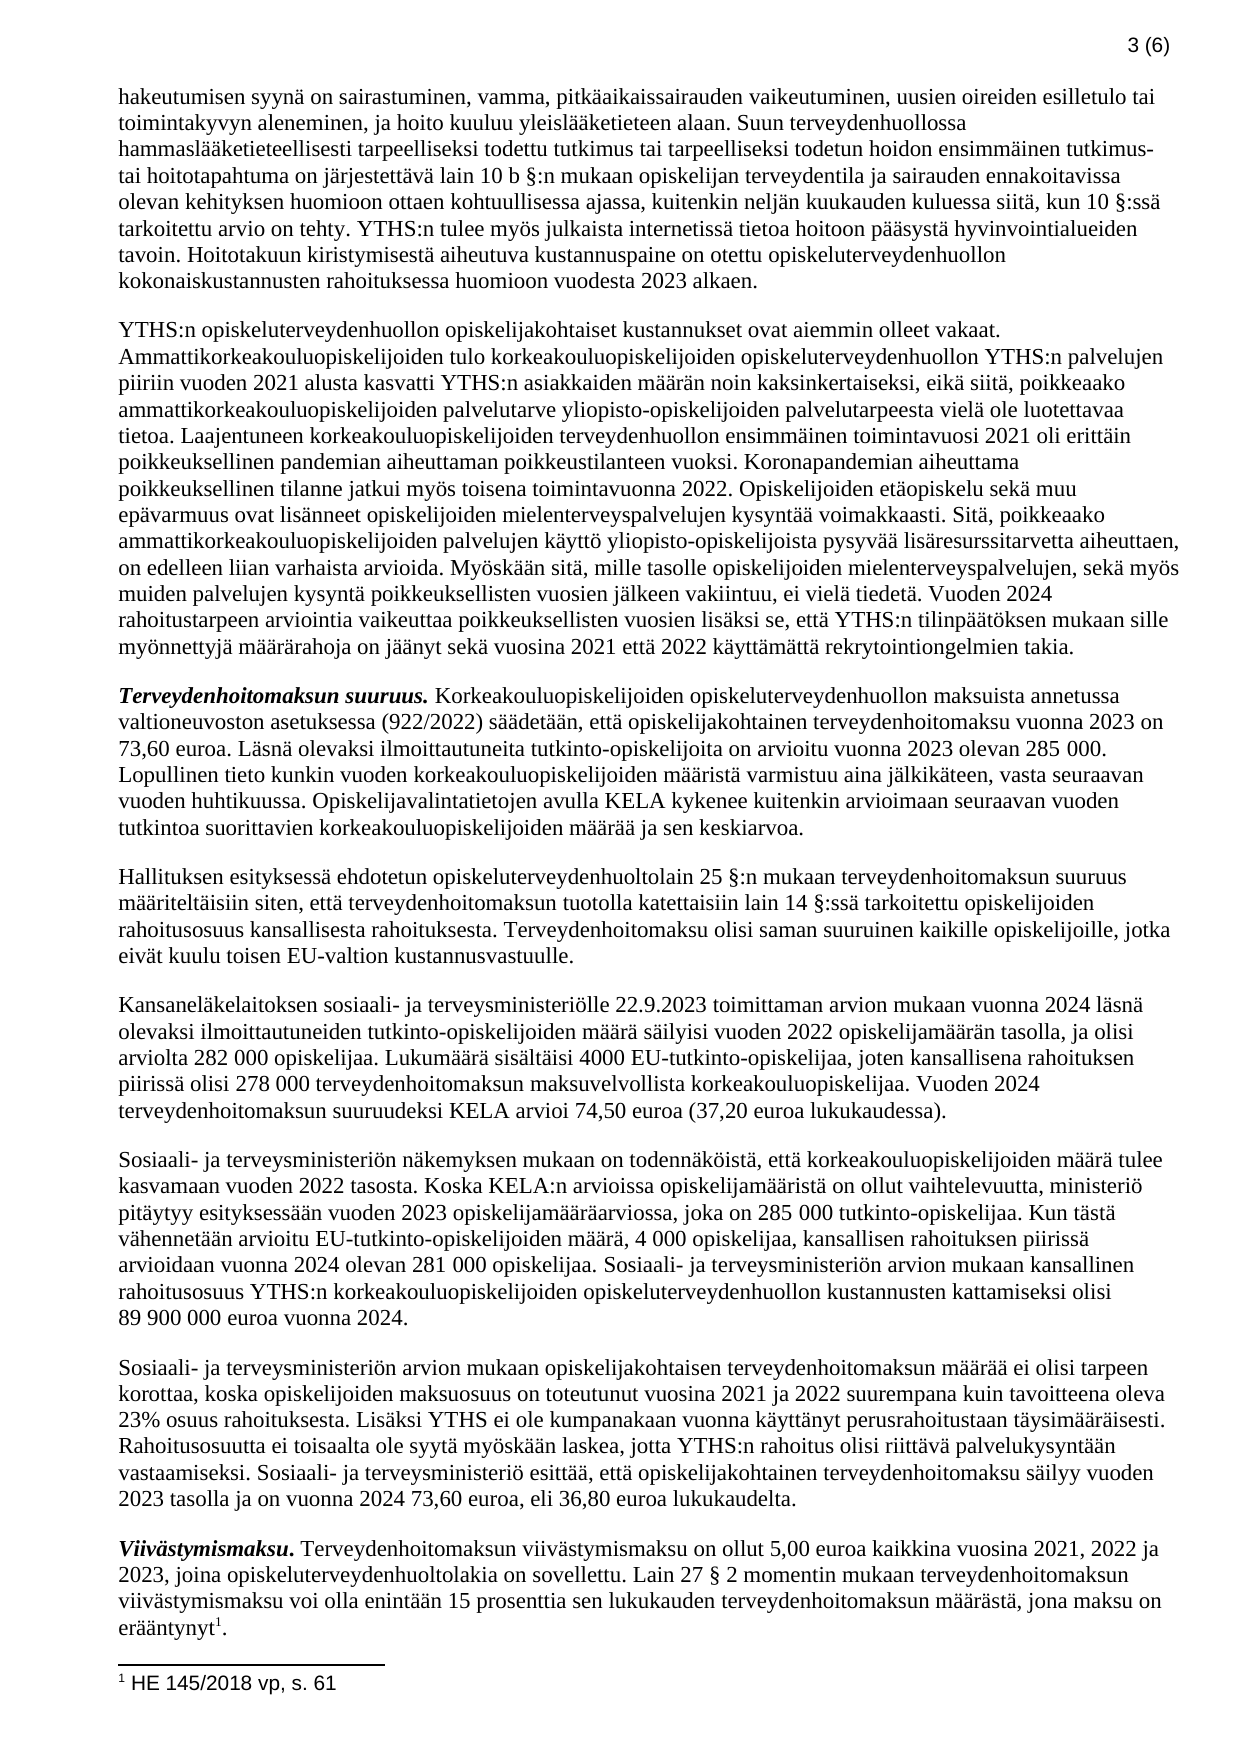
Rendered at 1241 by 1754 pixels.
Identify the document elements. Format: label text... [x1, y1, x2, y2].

text Sosiaali- ja terveysministeriön arvion mukaan opiskelijakohtaisen terveydenhoitomaksun määrää ei olisi tarpeen korottaa, koska opiskelijoiden maksuosuus on toteutunut vuosina 2021 ja 2022 suurempana kuin tavoitteena oleva 23% osuus rahoituksesta. Lisäksi YTHS ei ole kumpanakaan vuonna käyttänyt perusrahoitustaan täysimääräisesti. Rahoitusosuutta ei toisaalta ole syytä myöskään laskea, jotta YTHS:n rahoitus olisi riittävä palvelukysyntään vastaamiseksi. Sosiaali- ja terveysministeriö esittää, että opiskelijakohtainen terveydenhoitomaksu säilyy vuoden 2023 tasolla ja on vuonna 2024 73,60 euroa, eli 36,80 euroa lukukaudelta. [118, 1353, 1181, 1512]
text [118, 83, 1181, 294]
text Viivästymismaksu. Terveydenhoitomaksun viivästymismaksu on ollut 5,00 euroa kaikkina vuosina 2021, 2022 ja 2023, joina opiskeluterveydenhuoltolakia on sovellettu. Lain 27 § 2 momentin mukaan terveydenhoitomaksun viivästymismaksu voi olla enintään 15 prosenttia sen lukukauden terveydenhoitomaksun määrästä, jona maksu on erääntynyt. [118, 1534, 1181, 1640]
text YTHS:n opiskeluterveydenhuollon opiskelijakohtaiset kustannukset ovat aiemmin olleet vakaat. Ammattikorkeakouluopiskelijoiden tulo korkeakouluopiskelijoiden opiskeluterveydenhuollon YTHS:n palvelujen piiriin vuoden 2021 alusta kasvatti YTHS:n asiakkaiden määrän noin kaksinkertaiseksi, eikä siitä, poikkeaako ammattikorkeakouluopiskelijoiden palvelutarve yliopisto-opiskelijoiden palvelutarpeesta vielä ole luotettavaa tietoa. Laajentuneen korkeakouluopiskelijoiden terveydenhuollon ensimmäinen toimintavuosi 2021 oli erittäin poikkeuksellinen pandemian aiheuttaman poikkeustilanteen vuoksi. Koronapandemian aiheuttama poikkeuksellinen tilanne jatkui myös toisena toimintavuonna 2022. Opiskelijoiden etäopiskelu sekä muu epävarmuus ovat lisänneet opiskelijoiden mielenterveyspalvelujen kysyntää voimakkaasti. Sitä, poikkeaako ammattikorkeakouluopiskelijoiden palvelujen käyttö yliopisto-opiskelijoista pysyvää lisäresurssitarvetta aiheuttaen, on edelleen liian varhaista arvioida. Myöskään sitä, mille tasolle opiskelijoiden mielenterveyspalvelujen, sekä myös muiden palvelujen kysyntä poikkeuksellisten vuosien jälkeen vakiintuu, ei vielä tiedetä. Vuoden 2024 rahoitustarpeen arviointia vaikeuttaa poikkeuksellisten vuosien lisäksi se, että YTHS:n tilinpäätöksen mukaan sille myönnettyjä määrärahoja on jäänyt sekä vuosina 2021 että 2022 käyttämättä rekrytointiongelmien takia. [118, 317, 1181, 659]
text Sosiaali- ja terveysministeriön näkemyksen mukaan on todennäköistä, että korkeakouluopiskelijoiden määrä tulee kasvamaan vuoden 2022 tasosta. Koska KELA:n arvioissa opiskelijamääristä on ollut vaihtelevuutta, ministeriö pitäytyy esityksessään vuoden 2023 opiskelijamääräarviossa, joka on 285 000 tutkinto-opiskelijaa. Kun tästä vähennetään arvioitu EU-tutkinto-opiskelijoiden määrä, 4 000 opiskelijaa, kansallisen rahoituksen piirissä arvioidaan vuonna 2024 olevan 281 000 opiskelijaa. Sosiaali- ja terveysministeriön arvion mukaan kansallinen rahoitusosuus YTHS:n korkeakouluopiskelijoiden opiskeluterveydenhuollon kustannusten kattamiseksi olisi 89 900 000 euroa vuonna 2024. [118, 1146, 1181, 1331]
text Kansaneläkelaitoksen sosiaali- ja terveysministeriölle 22.9.2023 toimittaman arvion mukaan vuonna 2024 läsnä olevaksi ilmoittautuneiden tutkinto-opiskelijoiden määrä säilyisi vuoden 2022 opiskelijamäärän tasolla, ja olisi arviolta 282 000 opiskelijaa. Lukumäärä sisältäisi 4000 EU-tutkinto-opiskelijaa, joten kansallisena rahoituksen piirissä olisi 278 000 terveydenhoitomaksun maksuvelvollista korkeakouluopiskelijaa. Vuoden 2024 terveydenhoitomaksun suuruudeksi KELA arvioi 74,50 euroa (37,20 euroa lukukaudessa). [118, 991, 1181, 1123]
text Terveydenhoitomaksun suuruus. Korkeakouluopiskelijoiden opiskeluterveydenhuollon maksuista annetussa valtioneuvoston asetuksessa (922/2022) säädetään, että opiskelijakohtainen terveydenhoitomaksu vuonna 2023 on 73,60 euroa. Läsnä olevaksi ilmoittautuneita tutkinto-opiskelijoita on arvioitu vuonna 2023 olevan 285 000. Lopullinen tieto kunkin vuoden korkeakouluopiskelijoiden määristä varmistuu aina jälkikäteen, vasta seuraavan vuoden huhtikuussa. Opiskelijavalintatietojen avulla KELA kykenee kuitenkin arvioimaan seuraavan vuoden tutkintoa suorittavien korkeakouluopiskelijoiden määrää ja sen keskiarvoa. [118, 682, 1181, 840]
text Hallituksen esityksessä ehdotetun opiskeluterveydenhuoltolain 25 §:n mukaan terveydenhoitomaksun suuruus määriteltäisiin siten, että terveydenhoitomaksun tuotolla katettaisiin lain 14 §:ssä tarkoitettu opiskelijoiden rahoitusosuus kansallisesta rahoituksesta. Terveydenhoitomaksu olisi saman suuruinen kaikille opiskelijoille, jotka eivät kuulu toisen EU-valtion kustannusvastuulle. [118, 863, 1181, 968]
